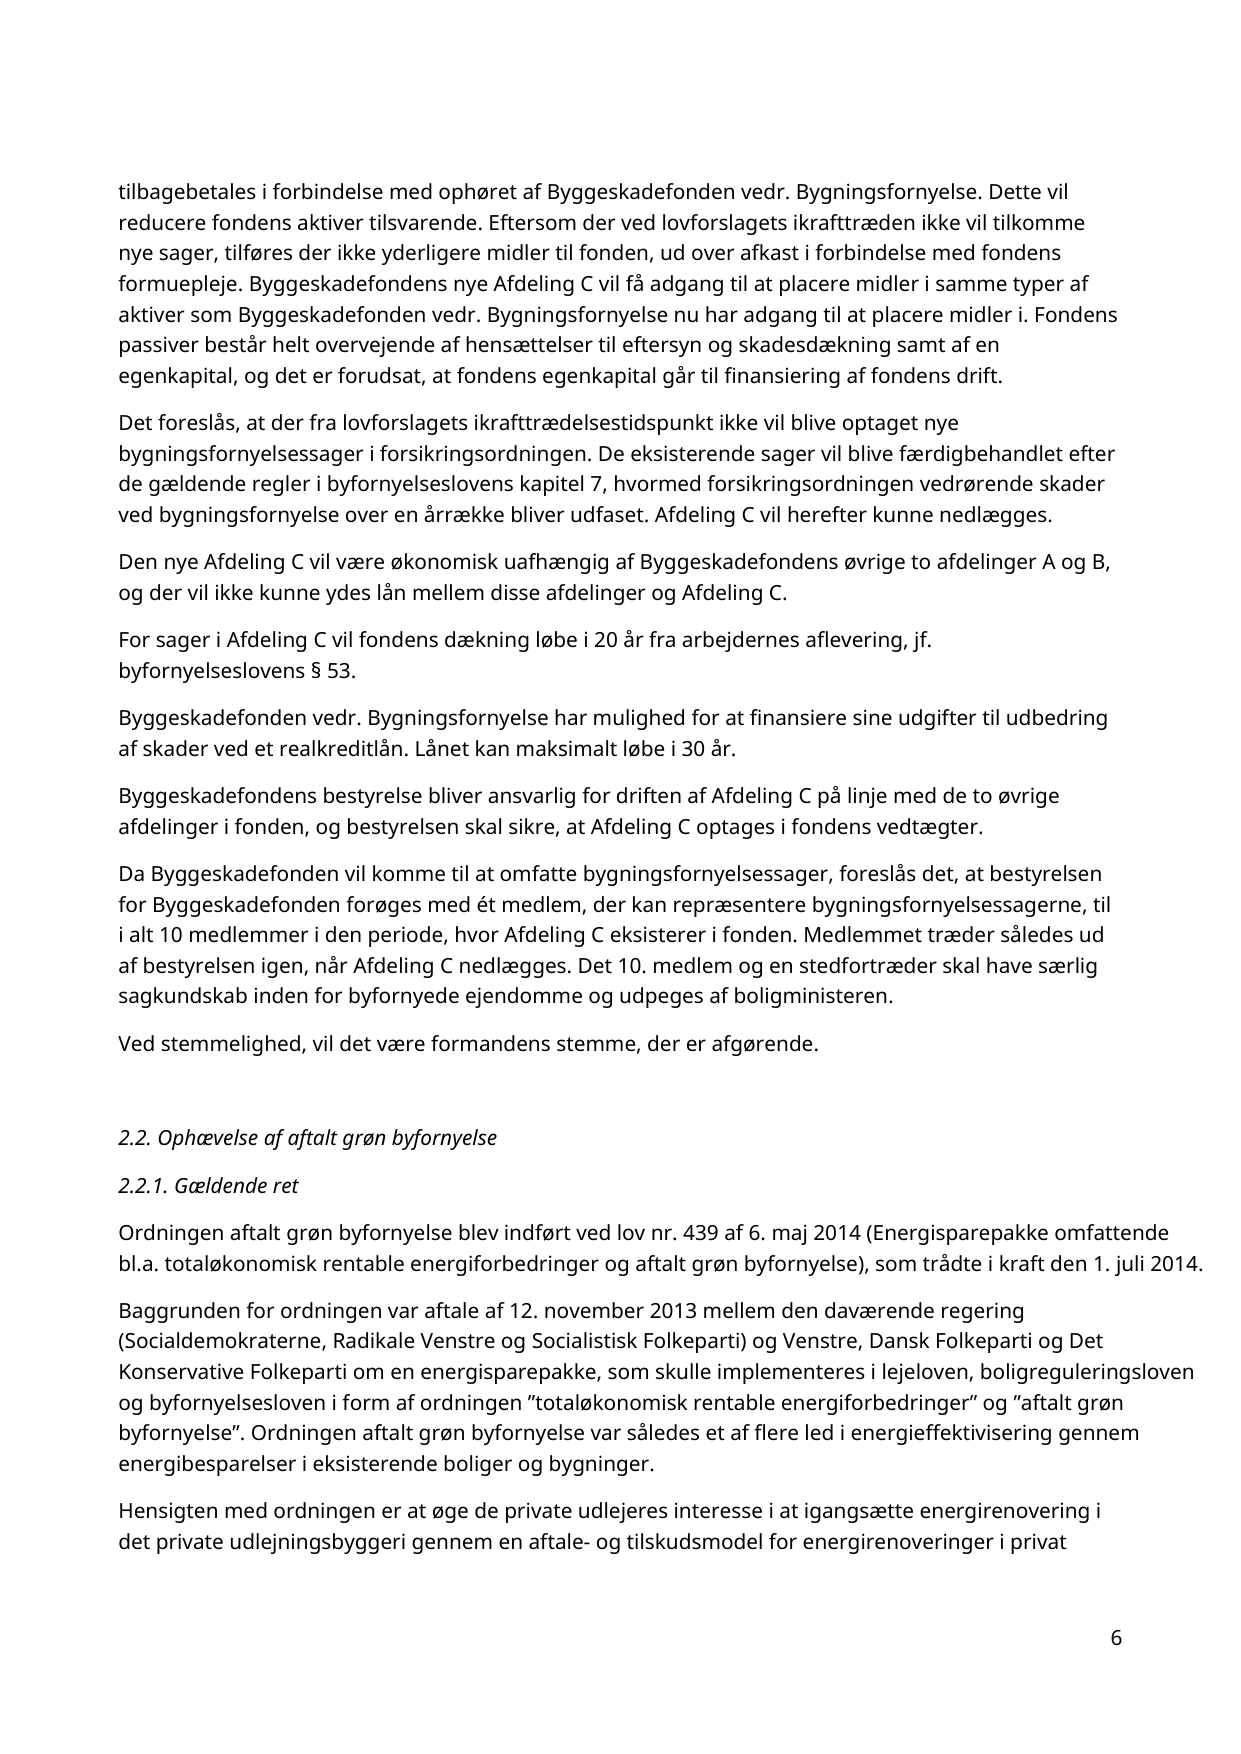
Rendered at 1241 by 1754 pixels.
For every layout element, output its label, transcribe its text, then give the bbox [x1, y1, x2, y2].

text Byggeskadefonden vedr. Bygningsfornyelse har mulighed for at finansiere sine udgifter til udbedring af skader ved et realkreditlån. Lånet kan maksimalt løbe i 30 år. [118, 703, 1122, 762]
text 2.2. Ophævelse af aftalt grøn byfornyelse [118, 1123, 1122, 1152]
text Den nye Afdeling C vil være økonomisk uafhængig af Byggeskadefondens øvrige to afdelinger A og B, og der vil ikke kunne ydes lån mellem disse afdelinger og Afdeling C. [118, 547, 1122, 606]
text 2.2.1. Gældende ret [118, 1171, 1122, 1199]
text Det foreslås, at der fra lovforslagets ikrafttrædelsestidspunkt ikke vil blive optaget nye bygningsfornyelsessager i forsikringsordningen. De eksisterende sager vil blive færdigbehandlet efter de gældende regler i byfornyelseslovens kapitel 7, hvormed forsikringsordningen vedrørende skader ved bygningsfornyelse over en årrække bliver udfaset. Afdeling C vil herefter kunne nedlægges. [118, 408, 1122, 528]
text Baggrunden for ordningen var aftale af 12. november 2013 mellem den daværende regering (Socialdemokraterne, Radikale Venstre og Socialistisk Folkeparti) og Venstre, Dansk Folkeparti og Det Konservative Folkeparti om en energisparepakke, som skulle implementeres i lejeloven, boligreguleringsloven og byfornyelsesloven i form af ordningen ”totaløkonomisk rentable energiforbedringer” og ”aftalt grøn byfornyelse”. Ordningen aftalt grøn byfornyelse var således et af flere led i energieffektivisering gennem energibesparelser i eksisterende boliger og bygninger. [118, 1296, 1205, 1477]
text Ordningen aftalt grøn byfornyelse blev indført ved lov nr. 439 af 6. maj 2014 (Energisparepakke omfattende bl.a. totaløkonomisk rentable energiforbedringer og aftalt grøn byfornyelse), som trådte i kraft den 1. juli 2014. [118, 1218, 1205, 1277]
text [118, 1496, 1122, 1555]
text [118, 177, 1122, 389]
text For sager i Afdeling C vil fondens dækning løbe i 20 år fra arbejdernes aflevering, jf. byfornyelseslovens § 53. [118, 625, 1122, 684]
text Ved stemmelighed, vil det være formandens stemme, der er afgørende. [118, 1029, 1122, 1057]
text Da Byggeskadefonden vil komme til at omfatte bygningsfornyelsessager, foreslås det, at bestyrelsen for Byggeskadefonden forøges med ét medlem, der kan repræsentere bygningsfornyelsessagerne, til i alt 10 medlemmer i den periode, hvor Afdeling C eksisterer i fonden. Medlemmet træder således ud af bestyrelsen igen, når Afdeling C nedlægges. Det 10. medlem og en stedfortræder skal have særlig sagkundskab inden for byfornyede ejendomme og udpeges af boligministeren. [118, 859, 1122, 1010]
text Byggeskadefondens bestyrelse bliver ansvarlig for driften af Afdeling C på linje med de to øvrige afdelinger i fonden, og bestyrelsen skal sikre, at Afdeling C optages i fondens vedtægter. [118, 781, 1122, 840]
